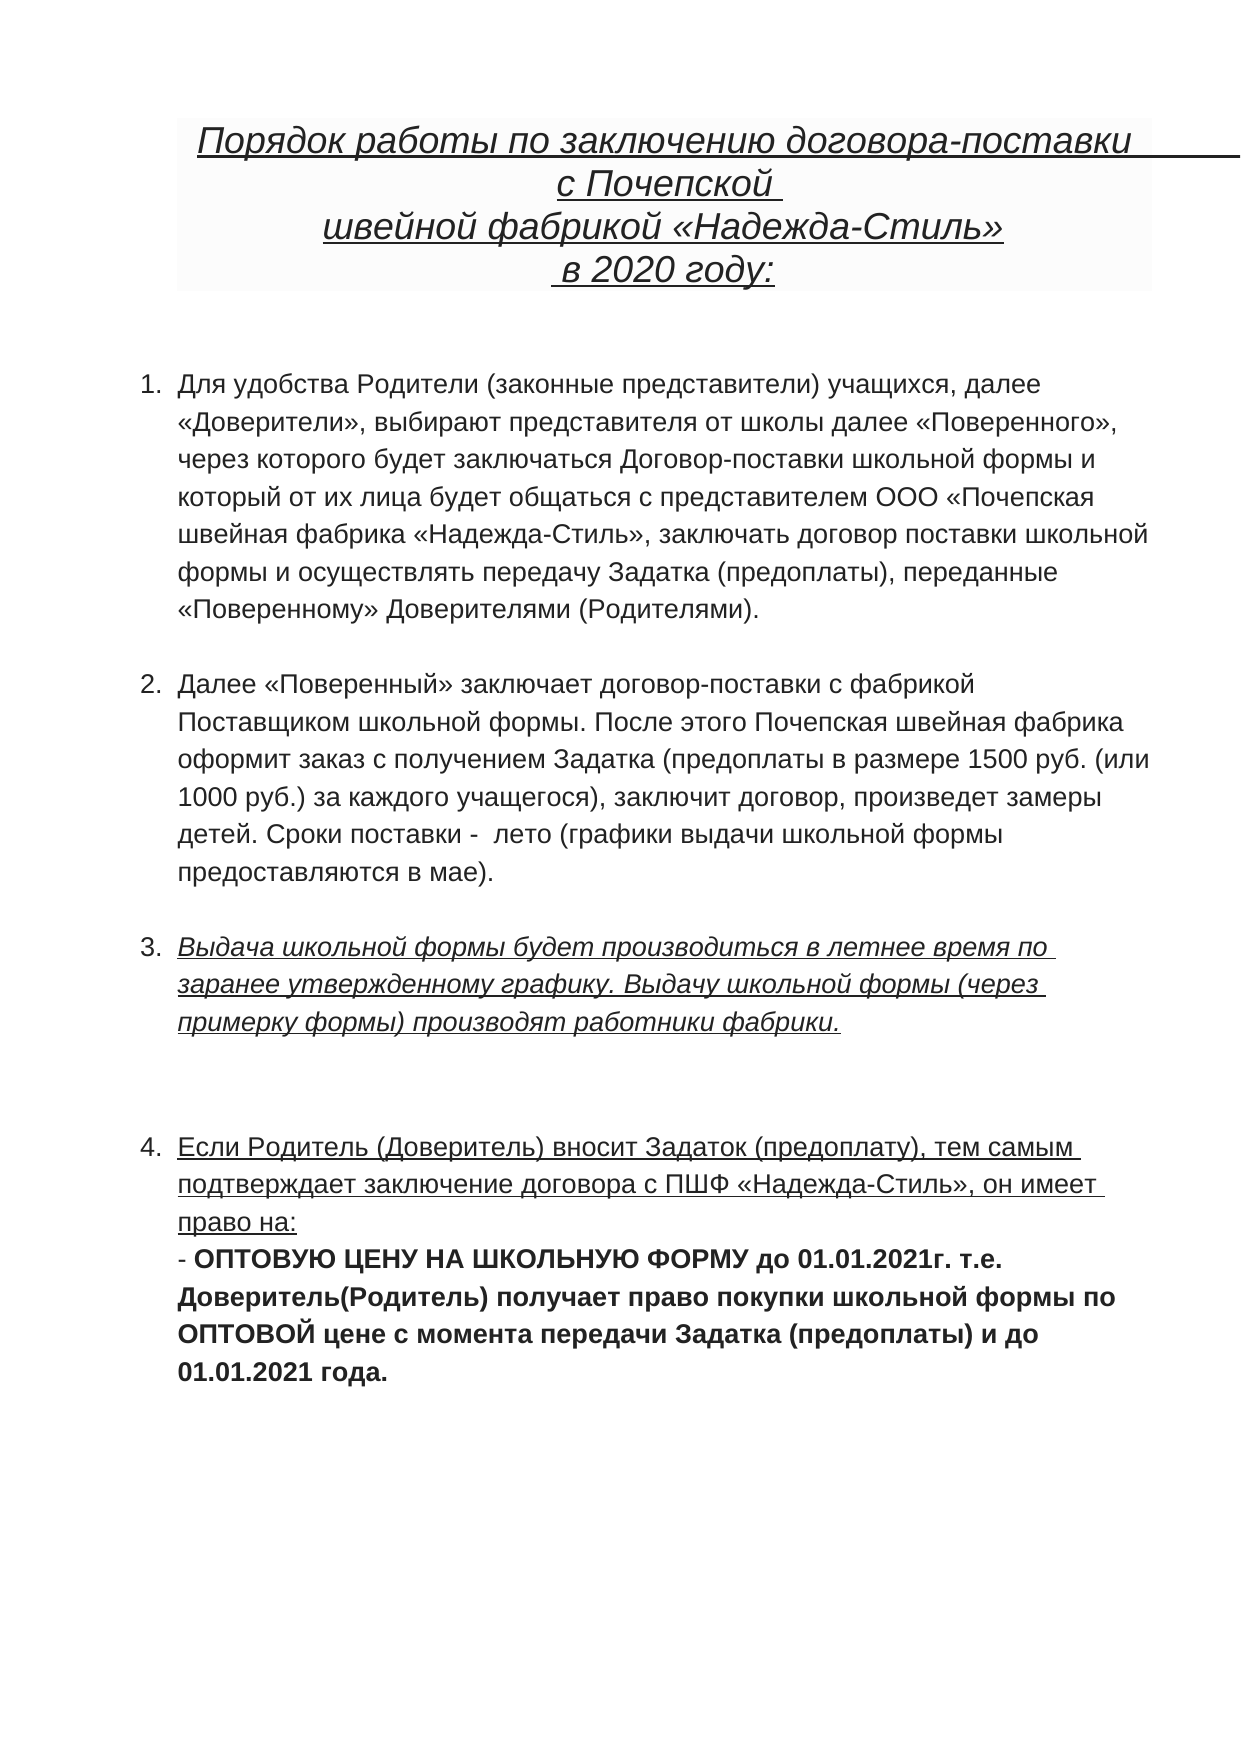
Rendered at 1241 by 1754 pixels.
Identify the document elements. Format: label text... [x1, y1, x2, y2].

text швейной фабрикой «Надежда-Стиль» [177, 204, 1152, 247]
list Далее «Поверенный» заключает договор-поставки с фабрикой Поставщиком школьной формы. После этого Почепская швейная фабрика оформит заказ с получением Задатка (предоплаты в размере 1500 руб. (или 1000 руб.) за каждого учащегося), заключит договор, произведет замеры детей. Сроки поставки - лето (графики выдачи школьной формы предоставляются в мае). [140, 662, 1152, 887]
text в 2020 году: [177, 247, 1152, 291]
text Порядок работы по заключению договора-поставки [177, 118, 1152, 161]
text с Почепской [177, 161, 1152, 204]
text - ОПТОВУЮ ЦЕНУ НА ШКОЛЬНУЮ ФОРМУ до 01.01.2021г. т.е. [177, 1237, 1152, 1275]
text Доверитель(Родитель) получает право покупки школьной формы по ОПТОВОЙ цене с момента передачи Задатка (предоплаты) и до 01.01.2021 года. [177, 1275, 1152, 1387]
list Выдача школьной формы будет производиться в летнее время по заранее утвержденному графику. Выдачу школьной формы (через примерку формы) производят работники фабрики. [140, 924, 1152, 1037]
list Для удобства Родители (законные представители) учащихся, далее «Доверители», выбирают представителя от школы далее «Поверенного», через которого будет заключаться Договор-поставки школьной формы и который от их лица будет общаться с представителем ООО «Почепская швейная фабрика «Надежда-Стиль», заключать договор поставки школьной формы и осуществлять передачу Задатка (предоплаты), переданные «Поверенному» Доверителями (Родителями). [140, 362, 1152, 624]
list Если Родитель (Доверитель) вносит Задаток (предоплату), тем самым подтверждает заключение договора с ПШФ «Надежда-Стиль», он имеет право на: [140, 1125, 1152, 1237]
